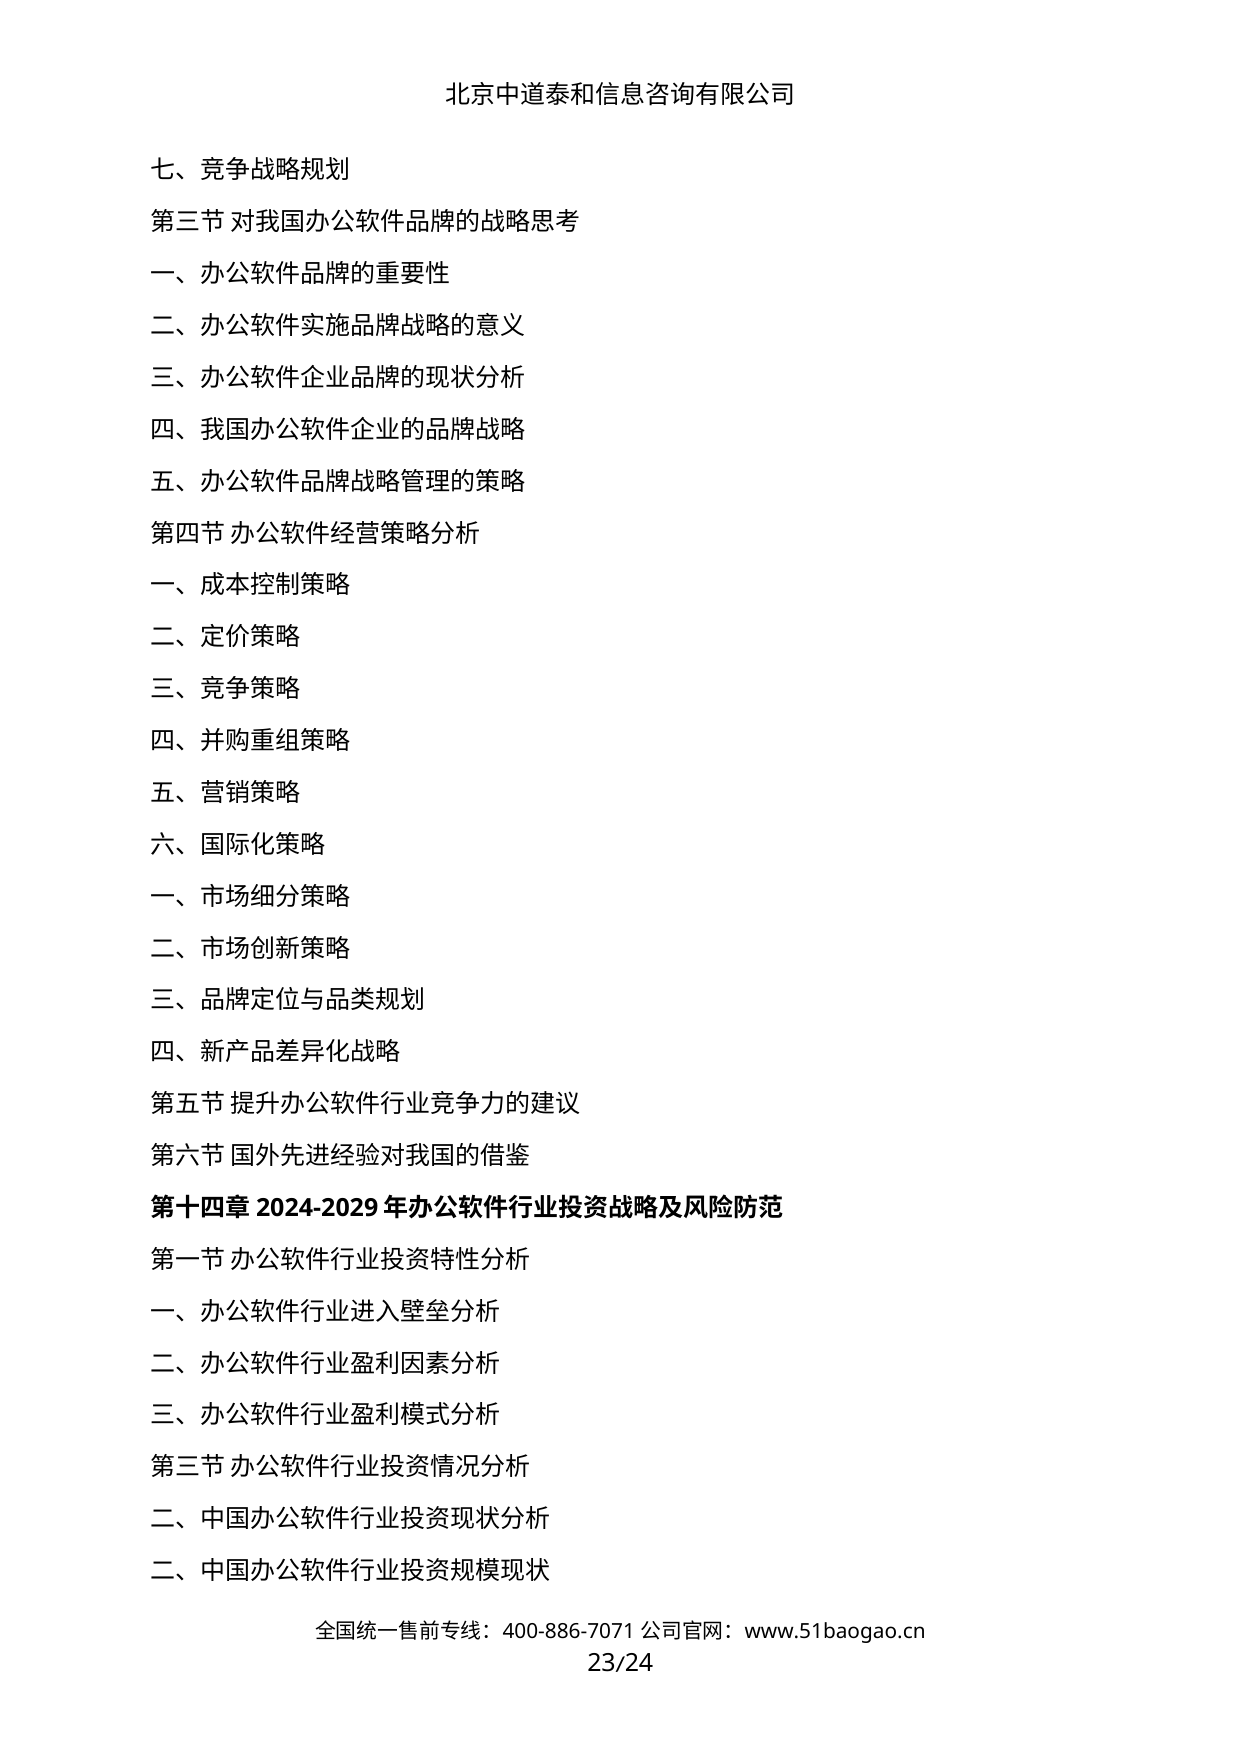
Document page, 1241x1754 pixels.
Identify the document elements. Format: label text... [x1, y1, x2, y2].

text 七、竞争战略规划 [150, 150, 1090, 186]
text 第六节 国外先进经验对我国的借鉴 [150, 1136, 1090, 1172]
text 一、办公软件行业进入壁垒分析 [150, 1291, 1090, 1327]
text 四、新产品差异化战略 [150, 1032, 1090, 1068]
text 第四节 办公软件经营策略分析 [150, 513, 1090, 549]
text 第三节 办公软件行业投资情况分析 [150, 1447, 1090, 1483]
text 二、办公软件行业盈利因素分析 [150, 1343, 1090, 1379]
text 一、成本控制策略 [150, 565, 1090, 601]
text 一、办公软件品牌的重要性 [150, 254, 1090, 290]
text 二、定价策略 [150, 617, 1090, 653]
text 二、市场创新策略 [150, 928, 1090, 964]
text 三、品牌定位与品类规划 [150, 980, 1090, 1016]
text 二、中国办公软件行业投资现状分析 [150, 1499, 1090, 1535]
text 第五节 提升办公软件行业竞争力的建议 [150, 1084, 1090, 1120]
text 五、营销策略 [150, 772, 1090, 809]
text 三、竞争策略 [150, 669, 1090, 705]
text 四、我国办公软件企业的品牌战略 [150, 409, 1090, 446]
text 三、办公软件行业盈利模式分析 [150, 1395, 1090, 1431]
text 五、办公软件品牌战略管理的策略 [150, 461, 1090, 497]
text 第三节 对我国办公软件品牌的战略思考 [150, 202, 1090, 238]
text 四、并购重组策略 [150, 721, 1090, 757]
text 六、国际化策略 [150, 824, 1090, 861]
text 三、办公软件企业品牌的现状分析 [150, 357, 1090, 394]
text 二、中国办公软件行业投资规模现状 [150, 1551, 1090, 1587]
text 二、办公软件实施品牌战略的意义 [150, 306, 1090, 342]
text 第十四章 2024-2029年办公软件行业投资战略及风险防范 [150, 1187, 1090, 1224]
text 一、市场细分策略 [150, 876, 1090, 912]
text 第一节 办公软件行业投资特性分析 [150, 1239, 1090, 1276]
